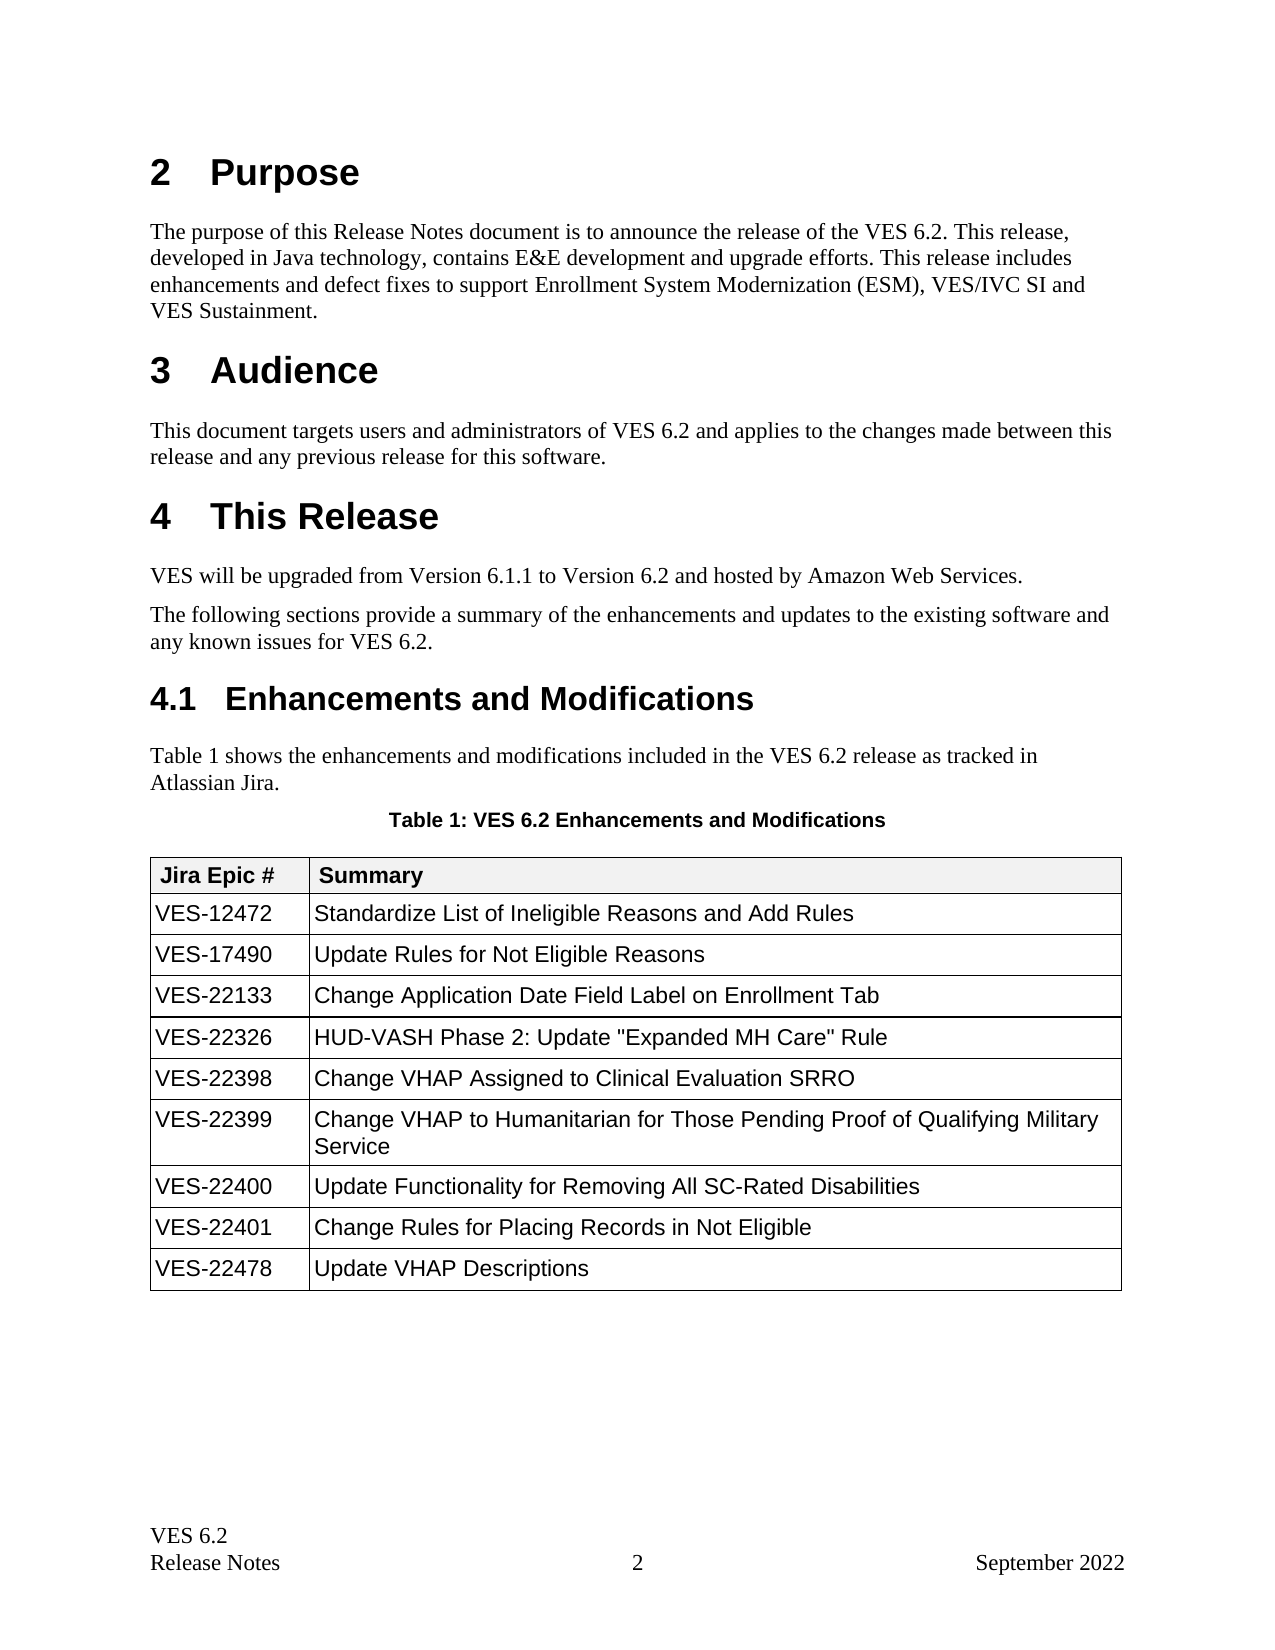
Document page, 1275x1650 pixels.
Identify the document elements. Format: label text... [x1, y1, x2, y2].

table_cell Change Rules for Placing Records in Not Eligible [310, 1208, 1121, 1248]
table_cell Update Rules for Not Eligible Reasons [310, 935, 1121, 975]
table_cell VES-22400 [151, 1166, 309, 1207]
table_cell Change Application Date Field Label on Enrollment Tab [310, 976, 1121, 1016]
table_cell VES-22399 [151, 1100, 309, 1165]
text The following sections provide a summary of the enhancements and updates to the existing software and any known issues for VES 6.2. [150, 601, 1125, 654]
table_cell HUD-VASH Phase 2: Update "Expanded MH Care" Rule [310, 1018, 1121, 1058]
text The purpose of this Release Notes document is to announce the release of the VES 6.2. This release, developed in Java technology, contains E&E development and upgrade efforts. This release includes enhancements and defect fixes to support Enrollment System Modernization (ESM), VES/IVC SI and VES Sustainment. [150, 218, 1125, 323]
table_cell Change VHAP to Humanitarian for Those Pending Proof of Qualifying Military Service [310, 1100, 1121, 1165]
table_cell Update VHAP Descriptions [310, 1249, 1121, 1289]
table_cell VES-22326 [151, 1018, 309, 1058]
table_cell Change VHAP Assigned to Clinical Evaluation SRRO [310, 1059, 1121, 1099]
table_cell VES-22401 [151, 1208, 309, 1248]
table_cell VES-12472 [151, 894, 309, 934]
table_cell Update Functionality for Removing All SC-Rated Disabilities [310, 1166, 1121, 1207]
table_cell Standardize List of Ineligible Reasons and Add Rules [310, 894, 1121, 934]
text Table 1: VES 6.2 Enhancements and Modifications [150, 808, 1125, 832]
text VES will be upgraded from Version 6.1.1 to Version 6.2 and hosted by Amazon Web Services. [150, 562, 1125, 589]
table_cell VES-22398 [151, 1059, 309, 1099]
subtitle Enhancements and Modifications [150, 679, 1125, 717]
text Table 1 shows the enhancements and modifications included in the VES 6.2 release as tracked in Atlassian Jira. [150, 742, 1125, 795]
text This document targets users and administrators of VES 6.2 and applies to the changes made between this release and any previous release for this software. [150, 417, 1125, 469]
subtitle Purpose [150, 150, 1125, 193]
table_cell VES-22478 [151, 1249, 309, 1289]
table_cell VES-17490 [151, 935, 309, 975]
table_header Summary [310, 858, 1121, 892]
subtitle Audience [150, 348, 1125, 392]
subtitle This Release [150, 494, 1125, 537]
table_cell VES-22133 [151, 976, 309, 1016]
table_header Jira Epic # [151, 858, 309, 892]
